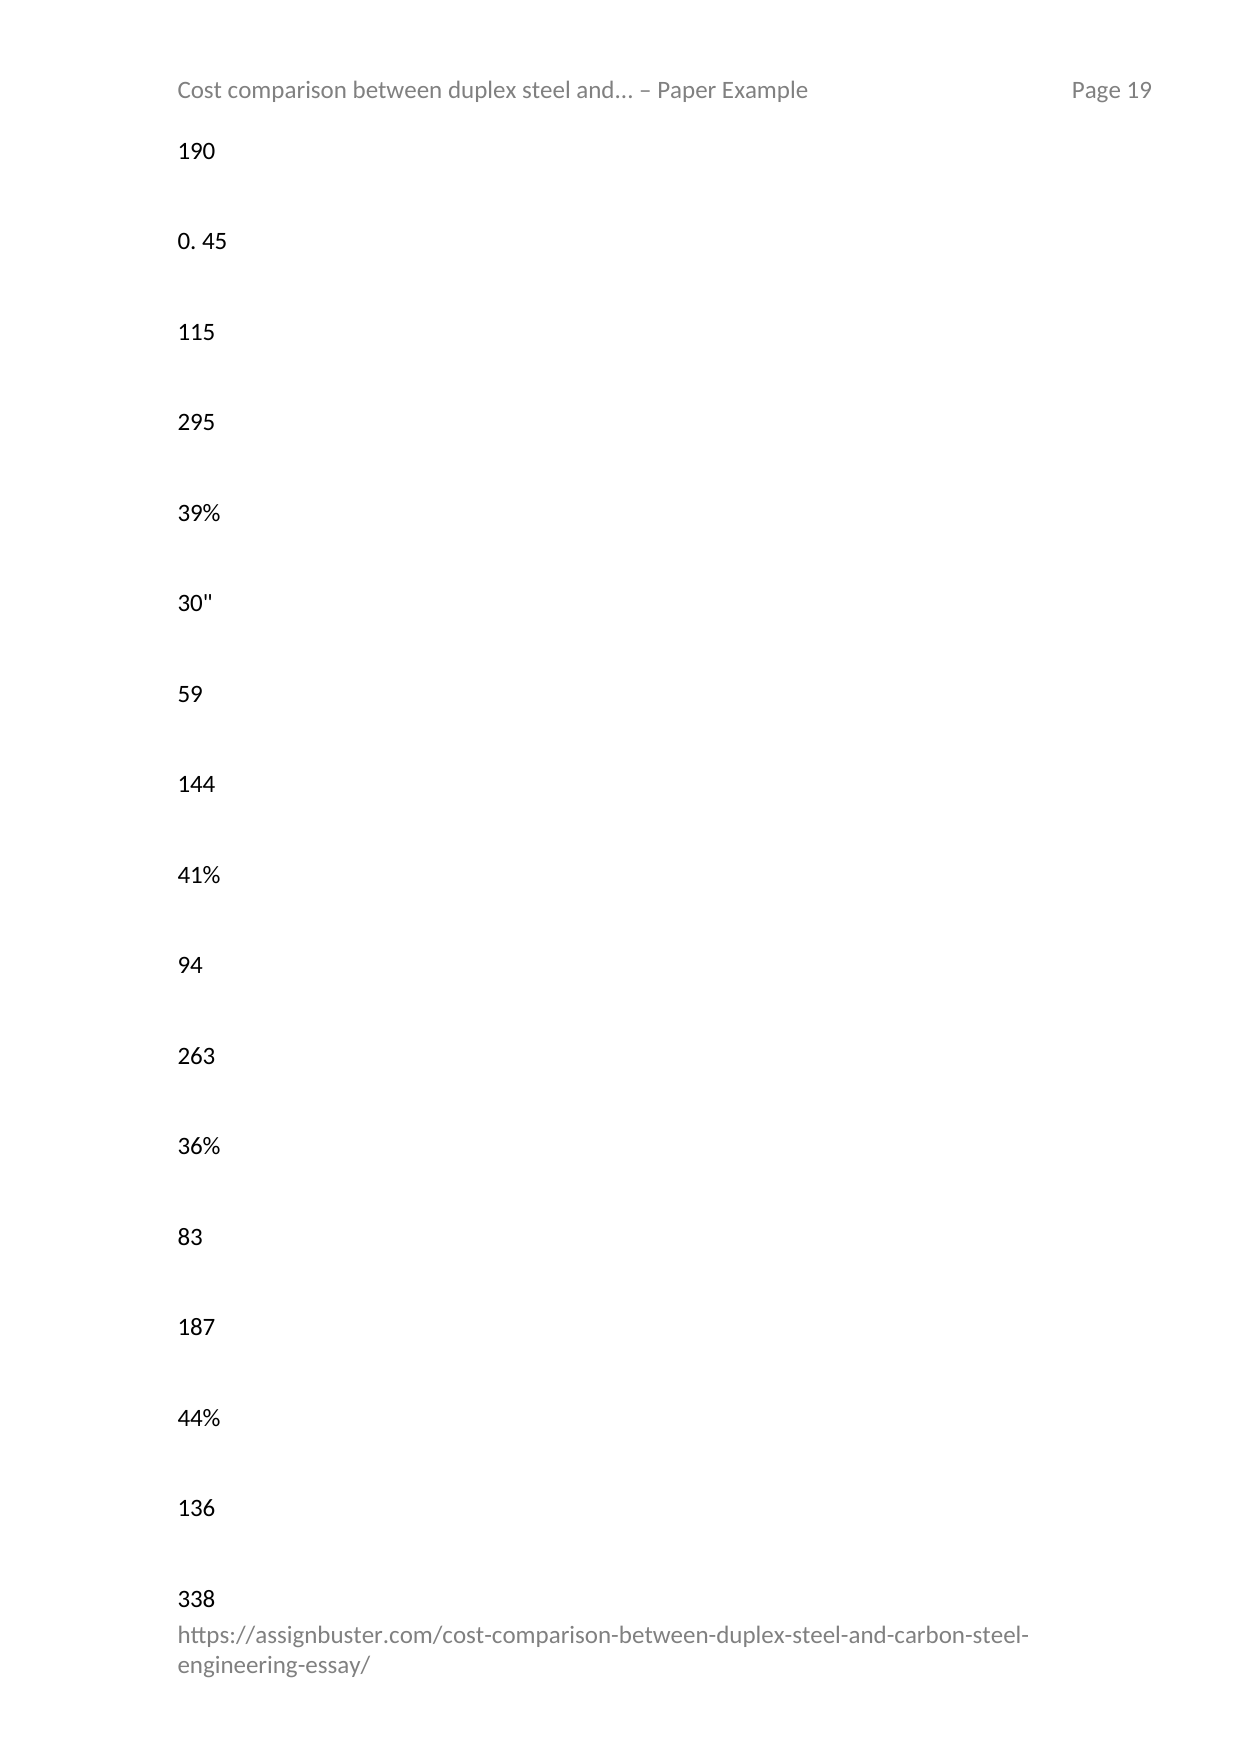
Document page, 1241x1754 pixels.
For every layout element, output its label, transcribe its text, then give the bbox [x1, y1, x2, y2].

text 144 [177, 768, 1152, 799]
text 44% [177, 1402, 1152, 1433]
text 263 [177, 1040, 1152, 1071]
text 187 [177, 1312, 1152, 1342]
text 36% [177, 1131, 1152, 1161]
text 190 [177, 135, 1152, 165]
text 94 [177, 949, 1152, 980]
text 39% [177, 497, 1152, 527]
text 338 [177, 1583, 1152, 1614]
text 59 [177, 678, 1152, 708]
text 0. 45 [177, 225, 1152, 256]
text 295 [177, 406, 1152, 437]
text 115 [177, 316, 1152, 346]
text 41% [177, 859, 1152, 889]
text 30" [177, 587, 1152, 618]
text 136 [177, 1493, 1152, 1523]
text 83 [177, 1221, 1152, 1252]
